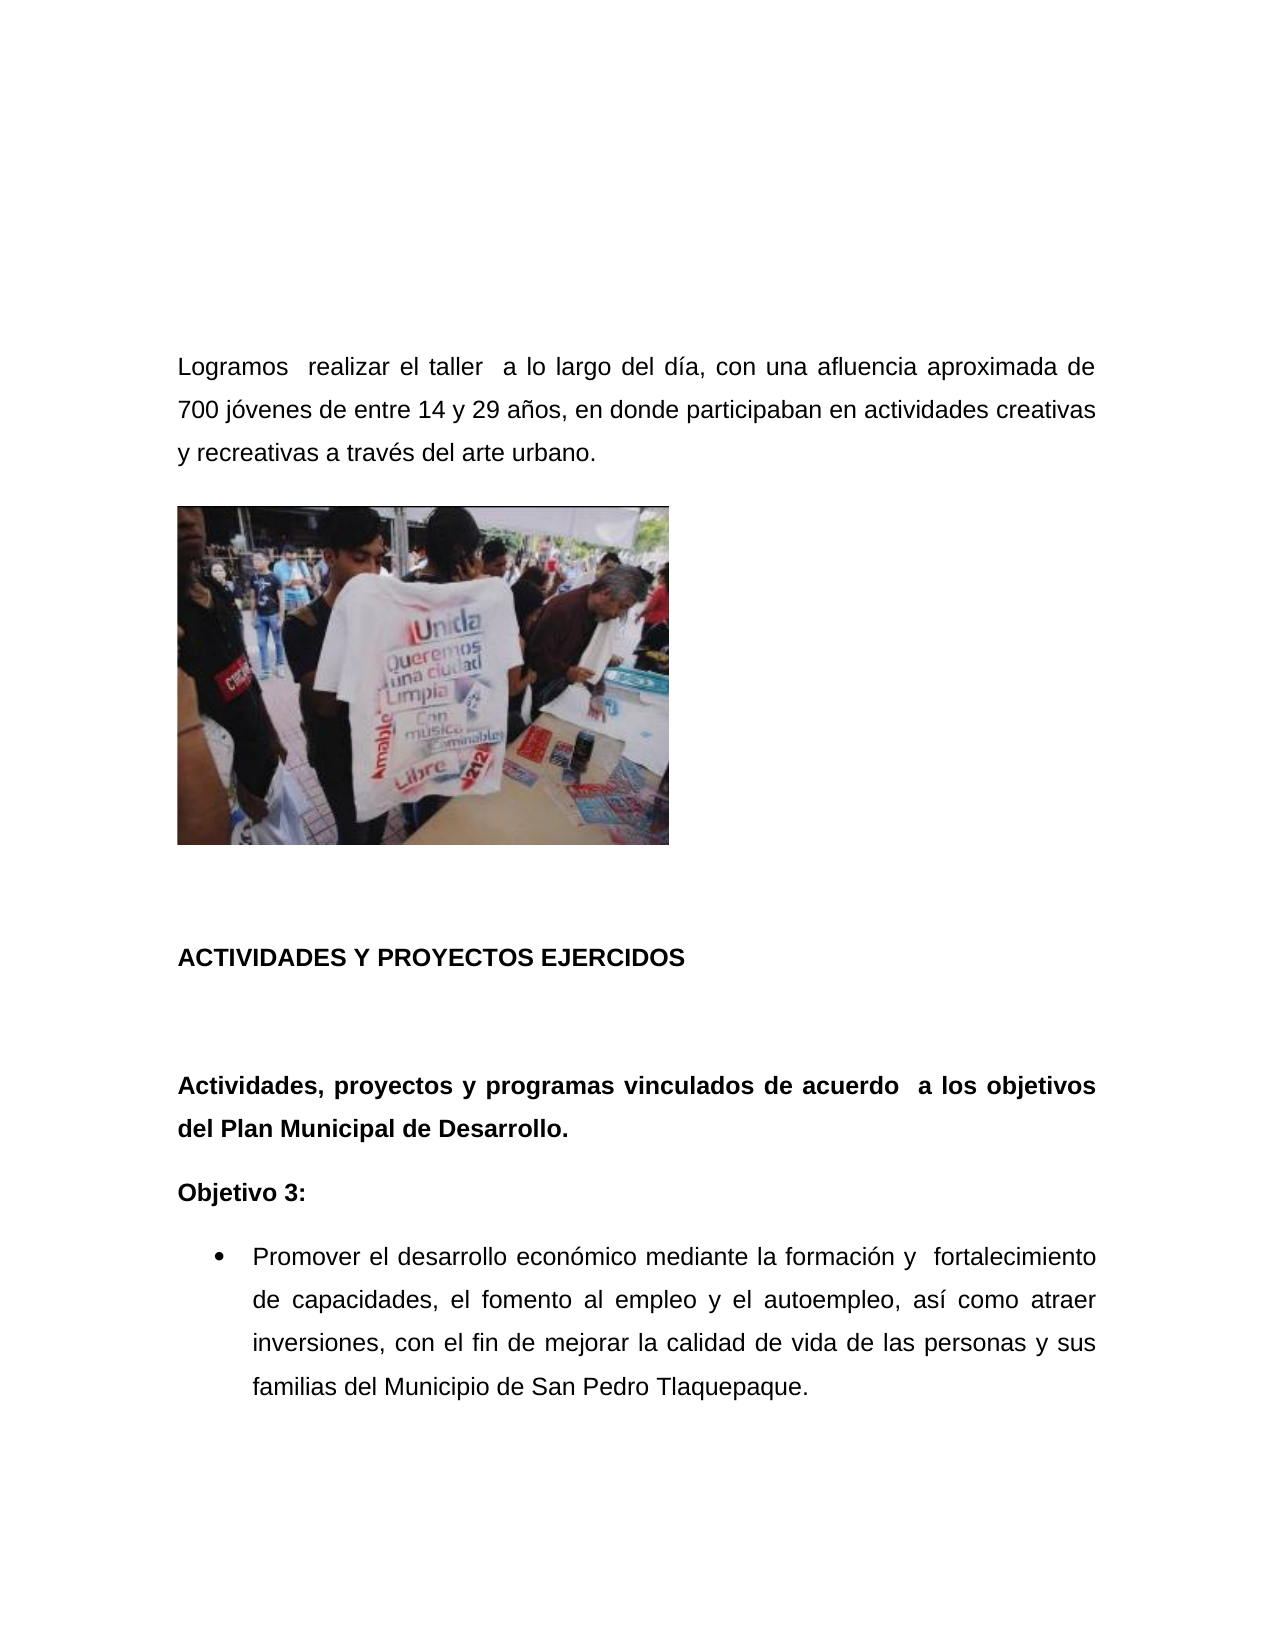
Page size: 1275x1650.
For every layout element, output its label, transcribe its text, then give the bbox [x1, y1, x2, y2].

text Objetivo 3: [177, 1178, 1098, 1207]
text Logramos realizar el taller a lo largo del día, con una afluencia aproximada de 700 jóvenes de entre 14 y 29 años, en donde participaban en actividades creativas y recreativas a través del arte urbano. [177, 352, 1098, 467]
text ACTIVIDADES Y PROYECTOS EJERCIDOS [177, 943, 1098, 972]
text Actividades, proyectos y programas vinculados de acuerdo a los objetivos del Plan Municipal de Desarrollo. [177, 1071, 1098, 1143]
list Promover el desarrollo económico mediante la formación y fortalecimiento de capacidades, el fomento al empleo y el autoempleo, así como atraer inversiones, con el fin de mejorar la calidad de vida de las personas y sus familias del Municipio de San Pedro Tlaquepaque. [215, 1242, 1098, 1400]
picture [177, 506, 669, 845]
